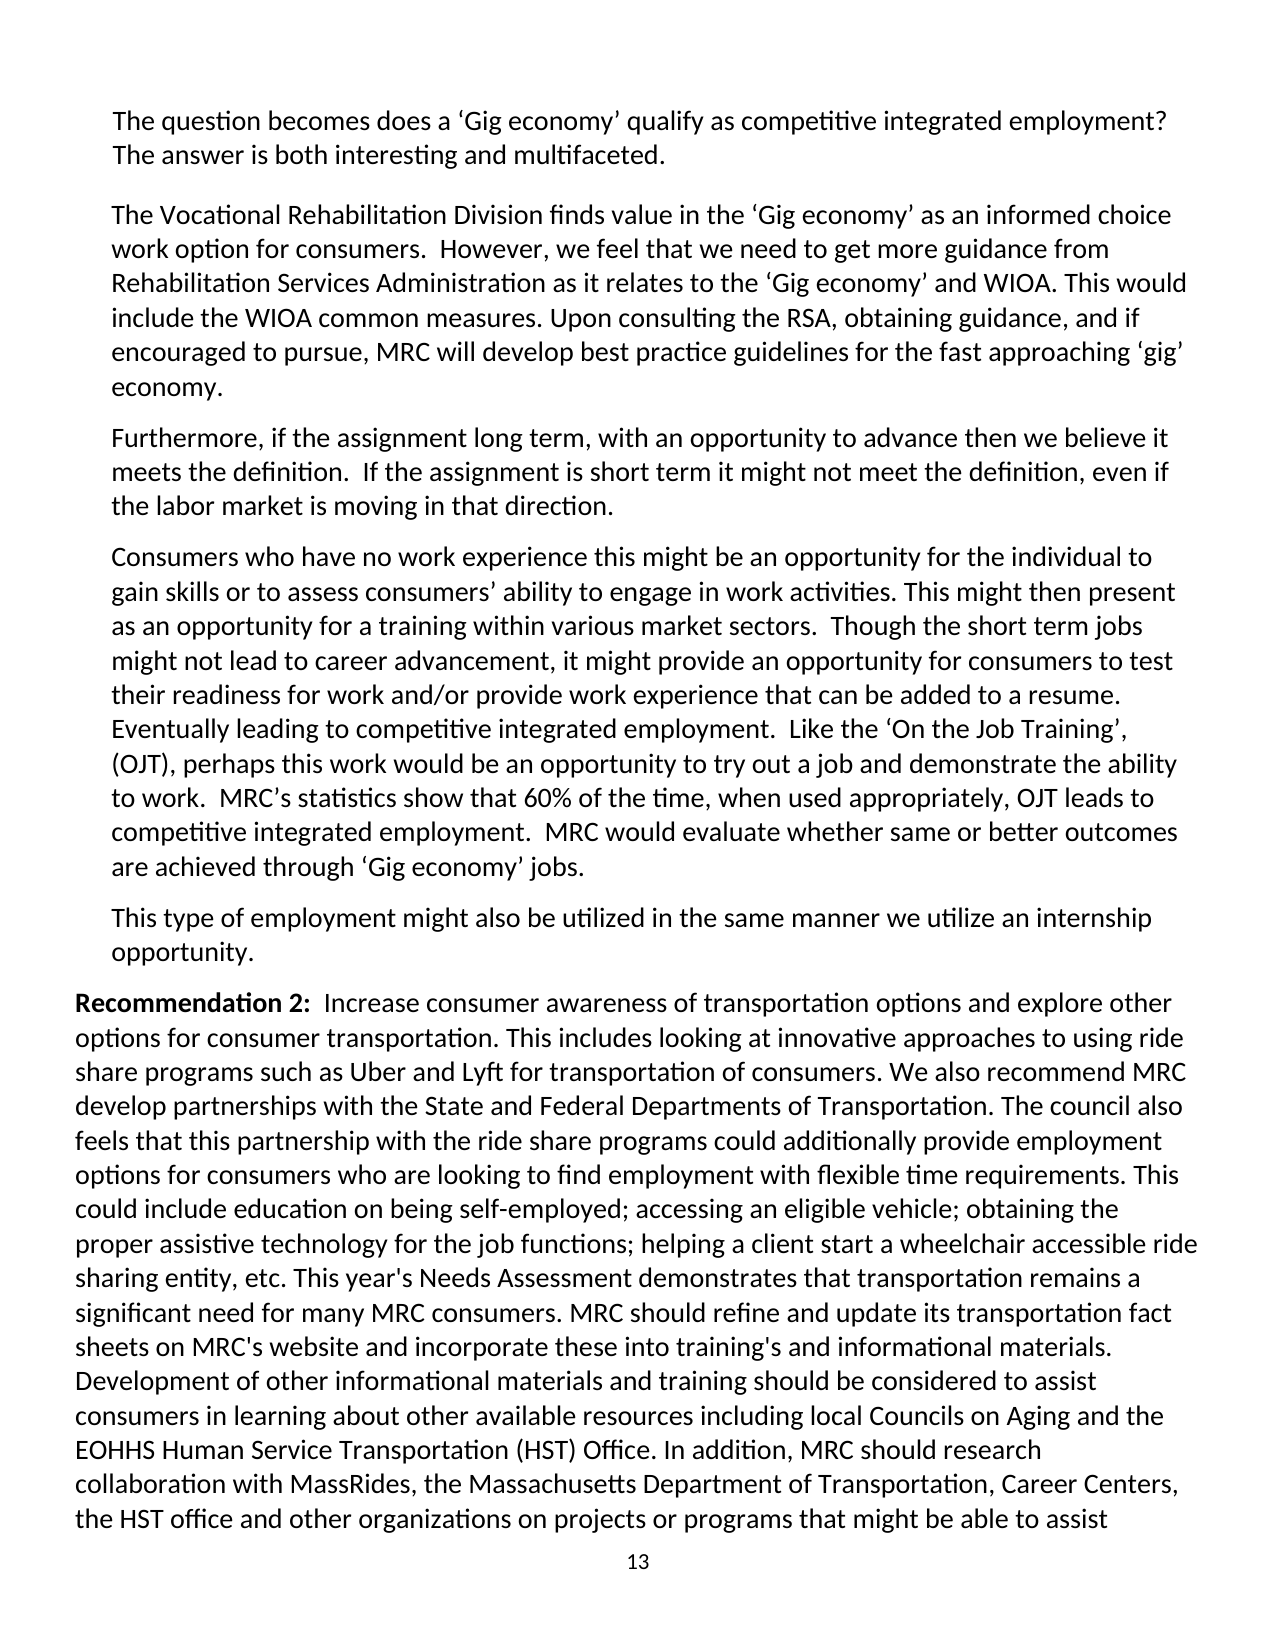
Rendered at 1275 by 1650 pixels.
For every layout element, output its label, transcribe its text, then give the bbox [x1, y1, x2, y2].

text Consumers who have no work experience this might be an opportunity for the individual to gain skills or to assess consumers’ ability to engage in work activities. This might then present as an opportunity for a training within various market sectors. Though the short term jobs might not lead to career advancement, it might provide an opportunity for consumers to test their readiness for work and/or provide work experience that can be added to a resume. Eventually leading to competitive integrated employment. Like the ‘On the Job Training’, (OJT), perhaps this work would be an opportunity to try out a job and demonstrate the ability to work. MRC’s statistics show that 60% of the time, when used appropriately, OJT leads to competitive integrated employment. MRC would evaluate whether same or better outcomes are achieved through ‘Gig economy’ jobs. [111, 539, 1200, 883]
text The Vocational Rehabilitation Division finds value in the ‘Gig economy’ as an informed choice work option for consumers. However, we feel that we need to get more guidance from Rehabilitation Services Administration as it relates to the ‘Gig economy’ and WIOA. This would include the WIOA common measures. Upon consulting the RSA, obtaining guidance, and if encouraged to pursue, MRC will develop best practice guidelines for the fast approaching ‘gig’ economy. [111, 197, 1200, 403]
text The question becomes does a ‘Gig economy’ qualify as competitive integrated employment? The answer is both interesting and multifaceted. [112, 103, 1198, 172]
text Furthermore, if the assignment long term, with an opportunity to advance then we believe it meets the definition. If the assignment is short term it might not meet the definition, even if the labor market is moving in that direction. [111, 420, 1200, 523]
text This type of employment might also be utilized in the same manner we utilize an internship opportunity. [111, 900, 1200, 969]
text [75, 985, 1200, 1535]
